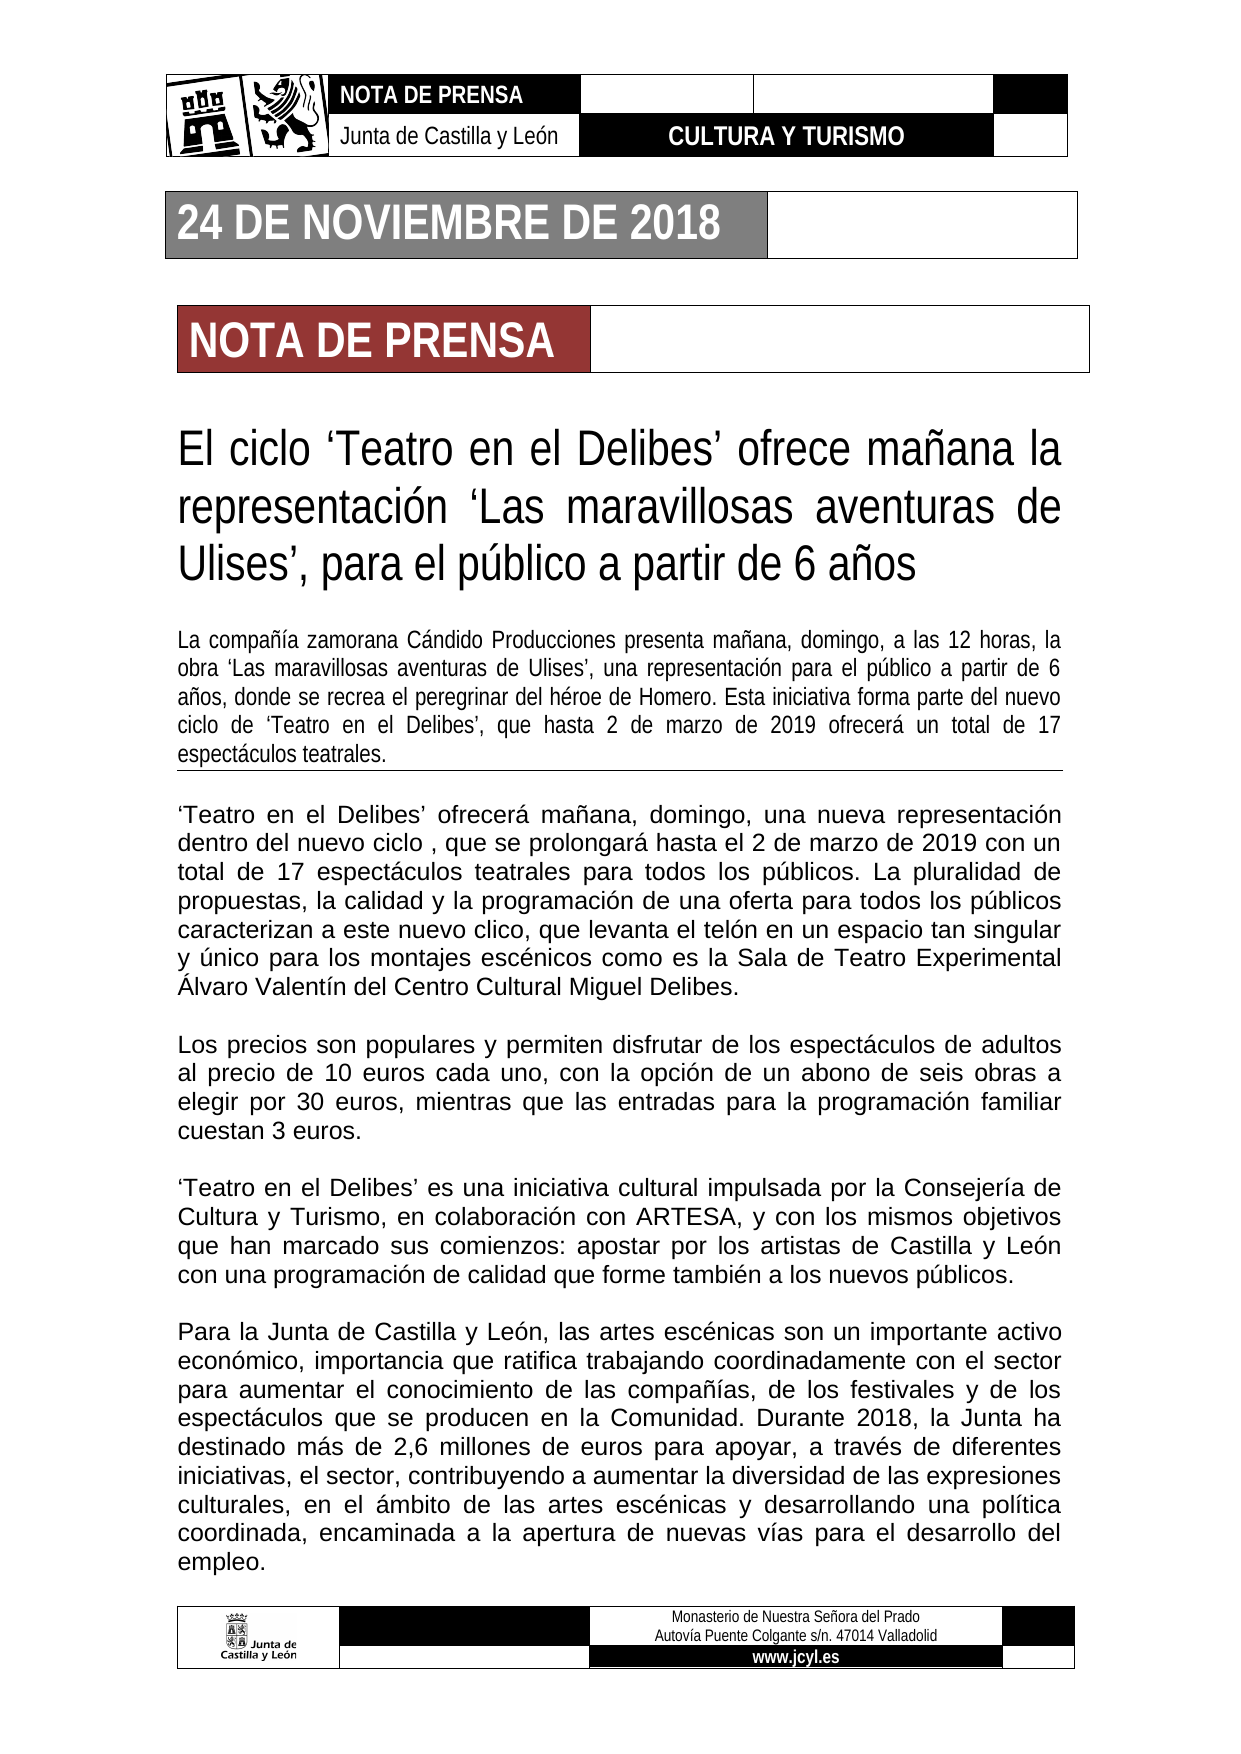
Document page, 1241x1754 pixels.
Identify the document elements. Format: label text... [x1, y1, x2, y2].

text ‘Teatro en el Delibes’ ofrecerá mañana, domingo, una nueva representación dentro del nuevo ciclo , que se prolongará hasta el 2 de marzo de 2019 con un total de 17 espectáculos teatrales para todos los públicos. La pluralidad de propuestas, la calidad y la programación de una oferta para todos los públicos caracterizan a este nuevo clico, que levanta el telón en un espacio tan singular y único para los montajes escénicos como es la Sala de Teatro Experimental Álvaro Valentín del Centro Cultural Miguel Delibes. [177, 800, 1063, 1001]
table_header [768, 192, 1077, 258]
text ‘Teatro en el Delibes’ es una iniciativa cultural impulsada por la Consejería de Cultura y Turismo, en colaboración con ARTESA, y con los mismos objetivos que han marcado sus comienzos: apostar por los artistas de Castilla y León con una programación de calidad que forme también a los nuevos públicos. [177, 1173, 1063, 1288]
table_header 24 de noviembre DE 2018 [166, 192, 767, 258]
table_header [591, 306, 1089, 372]
picture [166, 75, 329, 157]
picture [221, 1613, 297, 1661]
text El ciclo ‘Teatro en el Delibes’ ofrece mañana la representación ‘Las maravillosas aventuras de Ulises’, para el público a partir de 6 años [177, 419, 1063, 591]
text Para la Junta de Castilla y León, las artes escénicas son un importante activo económico, importancia que ratifica trabajando coordinadamente con el sector para aumentar el conocimiento de las compañías, de los festivales y de los espectáculos que se producen en la Comunidad. Durante 2018, la Junta ha destinado más de 2,6 millones de euros para apoyar, a través de diferentes iniciativas, el sector, contribuyendo a aumentar la diversidad de las expresiones culturales, en el ámbito de las artes escénicas y desarrollando una política coordinada, encaminada a la apertura de nuevas vías para el desarrollo del empleo. [177, 1317, 1063, 1576]
text Los precios son populares y permiten disfrutar de los espectáculos de adultos al precio de 10 euros cada uno, con la opción de un abono de seis obras a elegir por 30 euros, mientras que las entradas para la programación familiar cuestan 3 euros. [177, 1030, 1063, 1145]
text La compañía zamorana Cándido Producciones presenta mañana, domingo, a las 12 horas, la obra ‘Las maravillosas aventuras de Ulises’, una representación para el público a partir de 6 años, donde se recrea el peregrinar del héroe de Homero. Esta iniciativa forma parte del nuevo ciclo de ‘Teatro en el Delibes’, que hasta 2 de marzo de 2019 ofrecerá un total de 17 espectáculos teatrales. [177, 624, 1063, 770]
table_header NOTA DE PRENSA [178, 306, 590, 372]
